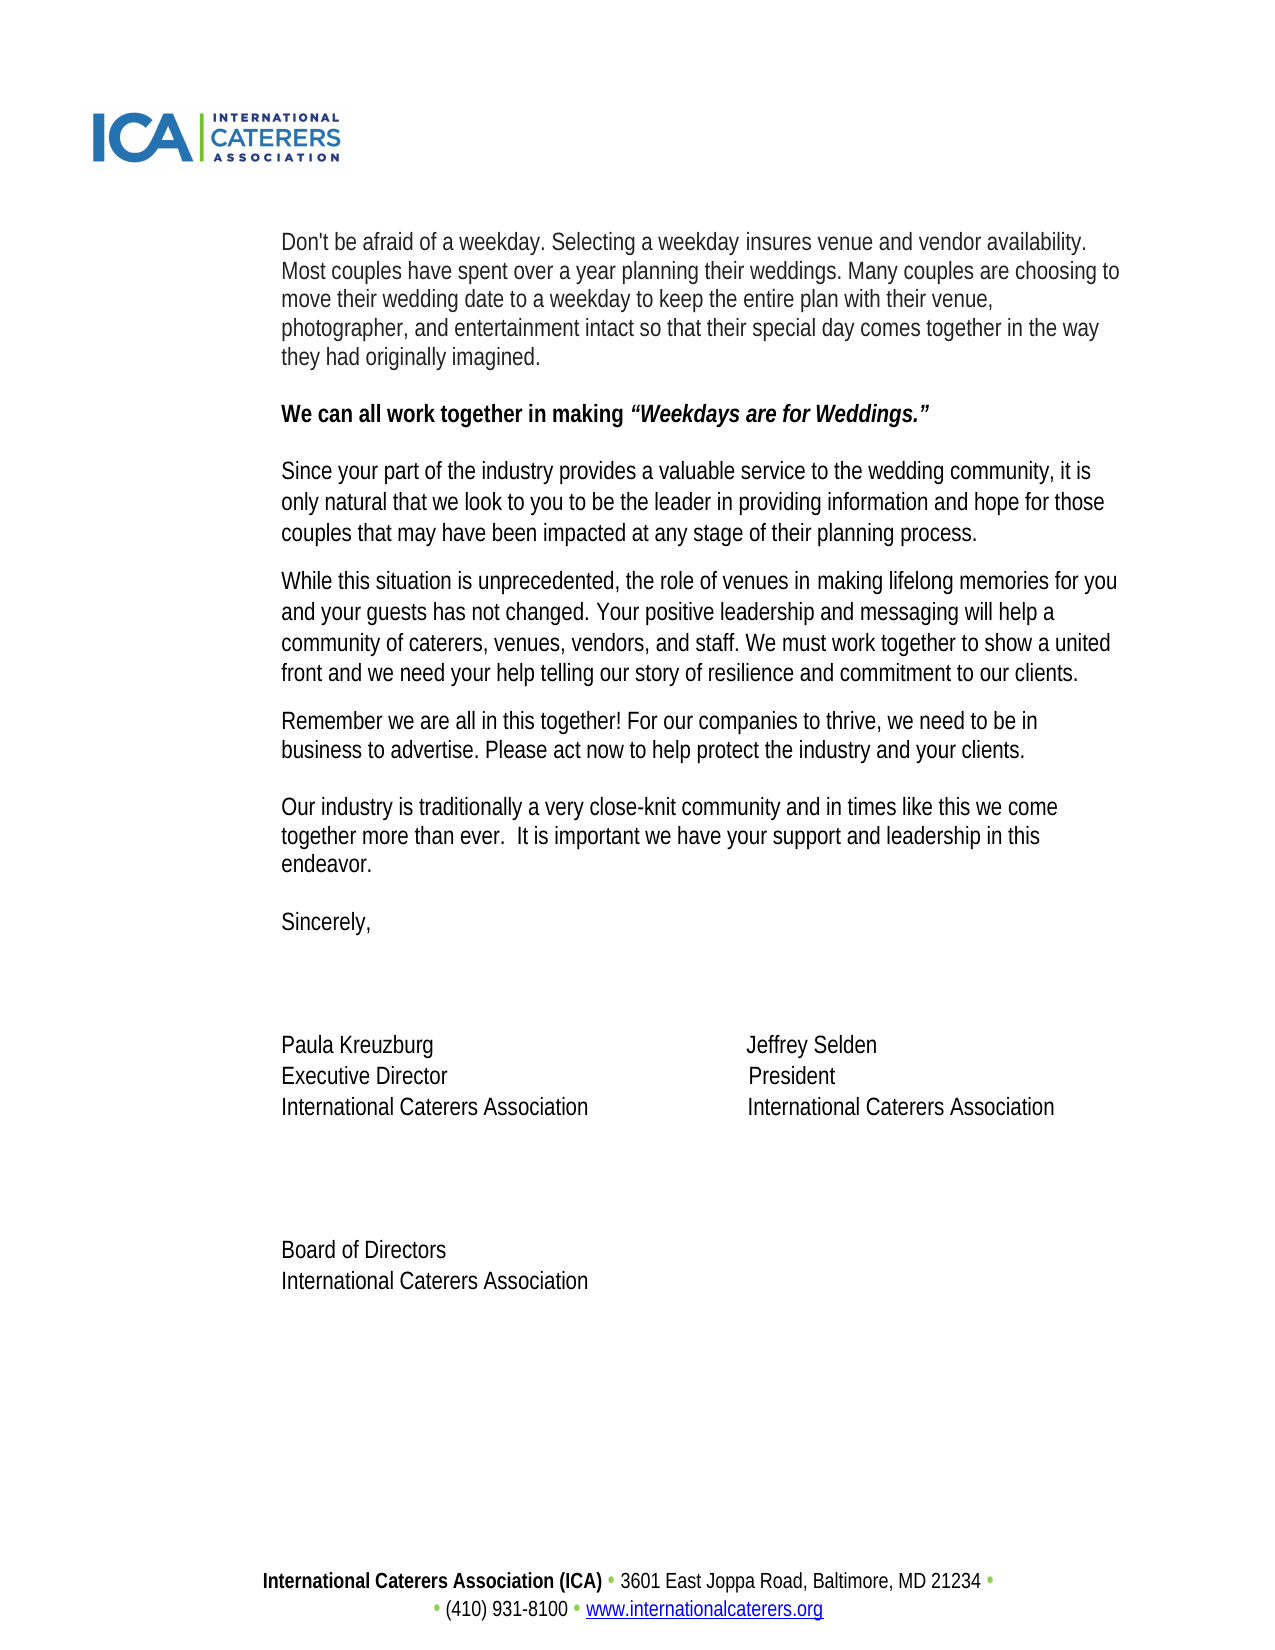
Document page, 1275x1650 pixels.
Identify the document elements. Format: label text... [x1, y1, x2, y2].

text Don't be afraid of a weekday. Selecting a weekday insures venue and vendor availability. Most couples have spent over a year planning their weddings. Many couples are choosing to move their wedding date to a weekday to keep the entire plan with their venue, photographer, and entertainment intact so that their special day comes together in the way they had originally imagined. [281, 227, 1125, 370]
text Remember we are all in this together! For our companies to thrive, we need to be in business to advertise. Please act now to help protect the industry and your clients. [281, 706, 1125, 763]
text While this situation is unprecedented, the role of venues in making lifelong memories for you and your guests has not changed. Your positive leadership and messaging will help a community of caterers, venues, vendors, and staff. We must work together to show a united front and we need your help telling our story of resilience and commitment to our clients. [281, 566, 1125, 687]
text Since your part of the industry provides a valuable service to the wedding community, it is only natural that we look to you to be the leader in providing information and hope for those couples that may have been impacted at any stage of their planning process. [281, 456, 1125, 547]
text Sincerely, [281, 907, 1125, 935]
text Board of Directors International Caterers Association [281, 1235, 1125, 1295]
picture [84, 104, 349, 170]
text Our industry is traditionally a very close-knit community and in times like this we come together more than ever. It is important we have your support and leadership in this endeavor. [281, 792, 1125, 878]
text We can all work together in making “Weekdays are for Weddings.” [281, 399, 1125, 427]
text Paula Kreuzburg Jeffrey Selden Executive Director President International Caterers Association International Caterers Association [281, 1030, 1125, 1121]
